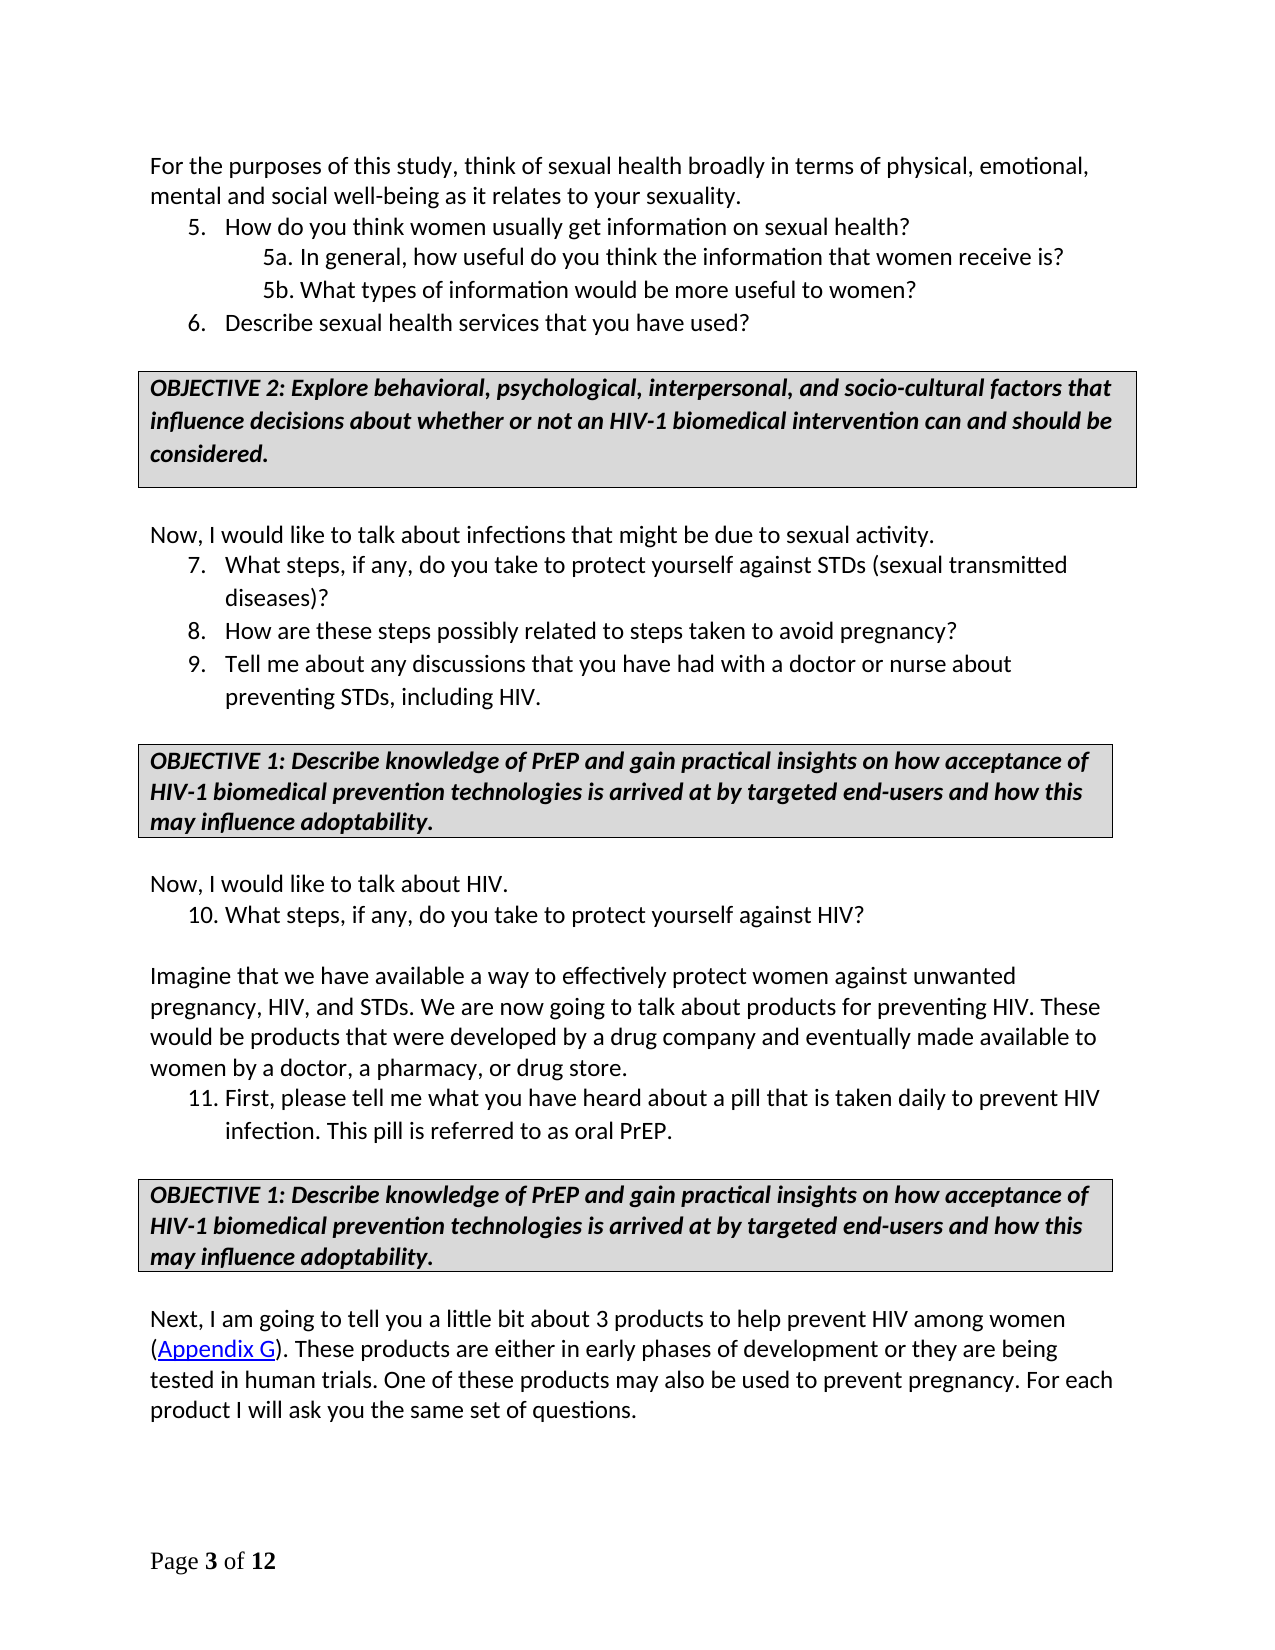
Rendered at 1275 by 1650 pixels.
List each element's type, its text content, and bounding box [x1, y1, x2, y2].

table_header OBJECTIVE 1: Describe knowledge of PrEP and gain practical insights on how acceptance of HIV-1 biomedical prevention technologies is arrived at by targeted end-users and how this may influence adoptability. [139, 745, 1112, 837]
text Now, I would like to talk about infections that might be due to sexual activity. [150, 519, 1125, 549]
text Imagine that we have available a way to effectively protect women against unwanted pregnancy, HIV, and STDs. We are now going to talk about products for preventing HIV. These would be products that were developed by a drug company and eventually made available to women by a doctor, a pharmacy, or drug store. [150, 960, 1125, 1082]
list How do you think women usually get information on sexual health? [187, 211, 1125, 242]
list Tell me about any discussions that you have had with a doctor or nurse about preventing STDs, including HIV. [187, 648, 1125, 711]
table_header OBJECTIVE 1: Describe knowledge of PrEP and gain practical insights on how acceptance of HIV-1 biomedical prevention technologies is arrived at by targeted end-users and how this may influence adoptability. [139, 1180, 1112, 1271]
list What types of information would be more useful to women? [262, 274, 1125, 305]
list What steps, if any, do you take to protect yourself against STDs (sexual transmitted diseases)? [187, 549, 1125, 613]
list Describe sexual health services that you have used? [187, 307, 1125, 338]
text For the purposes of this study, think of sexual health broadly in terms of physical, emotional, mental and social well-being as it relates to your sexuality. [150, 150, 1125, 211]
text Now, I would like to talk about HIV. [150, 868, 1125, 899]
text Next, I am going to tell you a little bit about 3 products to help prevent HIV among women (Appendix G). These products are either in early phases of development or they are being tested in human trials. One of these products may also be used to prevent pregnancy. For each product I will ask you the same set of questions. [150, 1303, 1125, 1425]
list What steps, if any, do you take to protect yourself against HIV? [187, 899, 1125, 929]
table_header OBJECTIVE 2: Explore behavioral, psychological, interpersonal, and socio-cultural factors that influence decisions about whether or not an HIV-1 biomedical intervention can and should be considered. [139, 372, 1136, 487]
list How are these steps possibly related to steps taken to avoid pregnancy? [187, 615, 1125, 646]
list In general, how useful do you think the information that women receive is? [262, 242, 1125, 272]
list First, please tell me what you have heard about a pill that is taken daily to prevent HIV infection. This pill is referred to as oral PrEP. [187, 1082, 1125, 1146]
